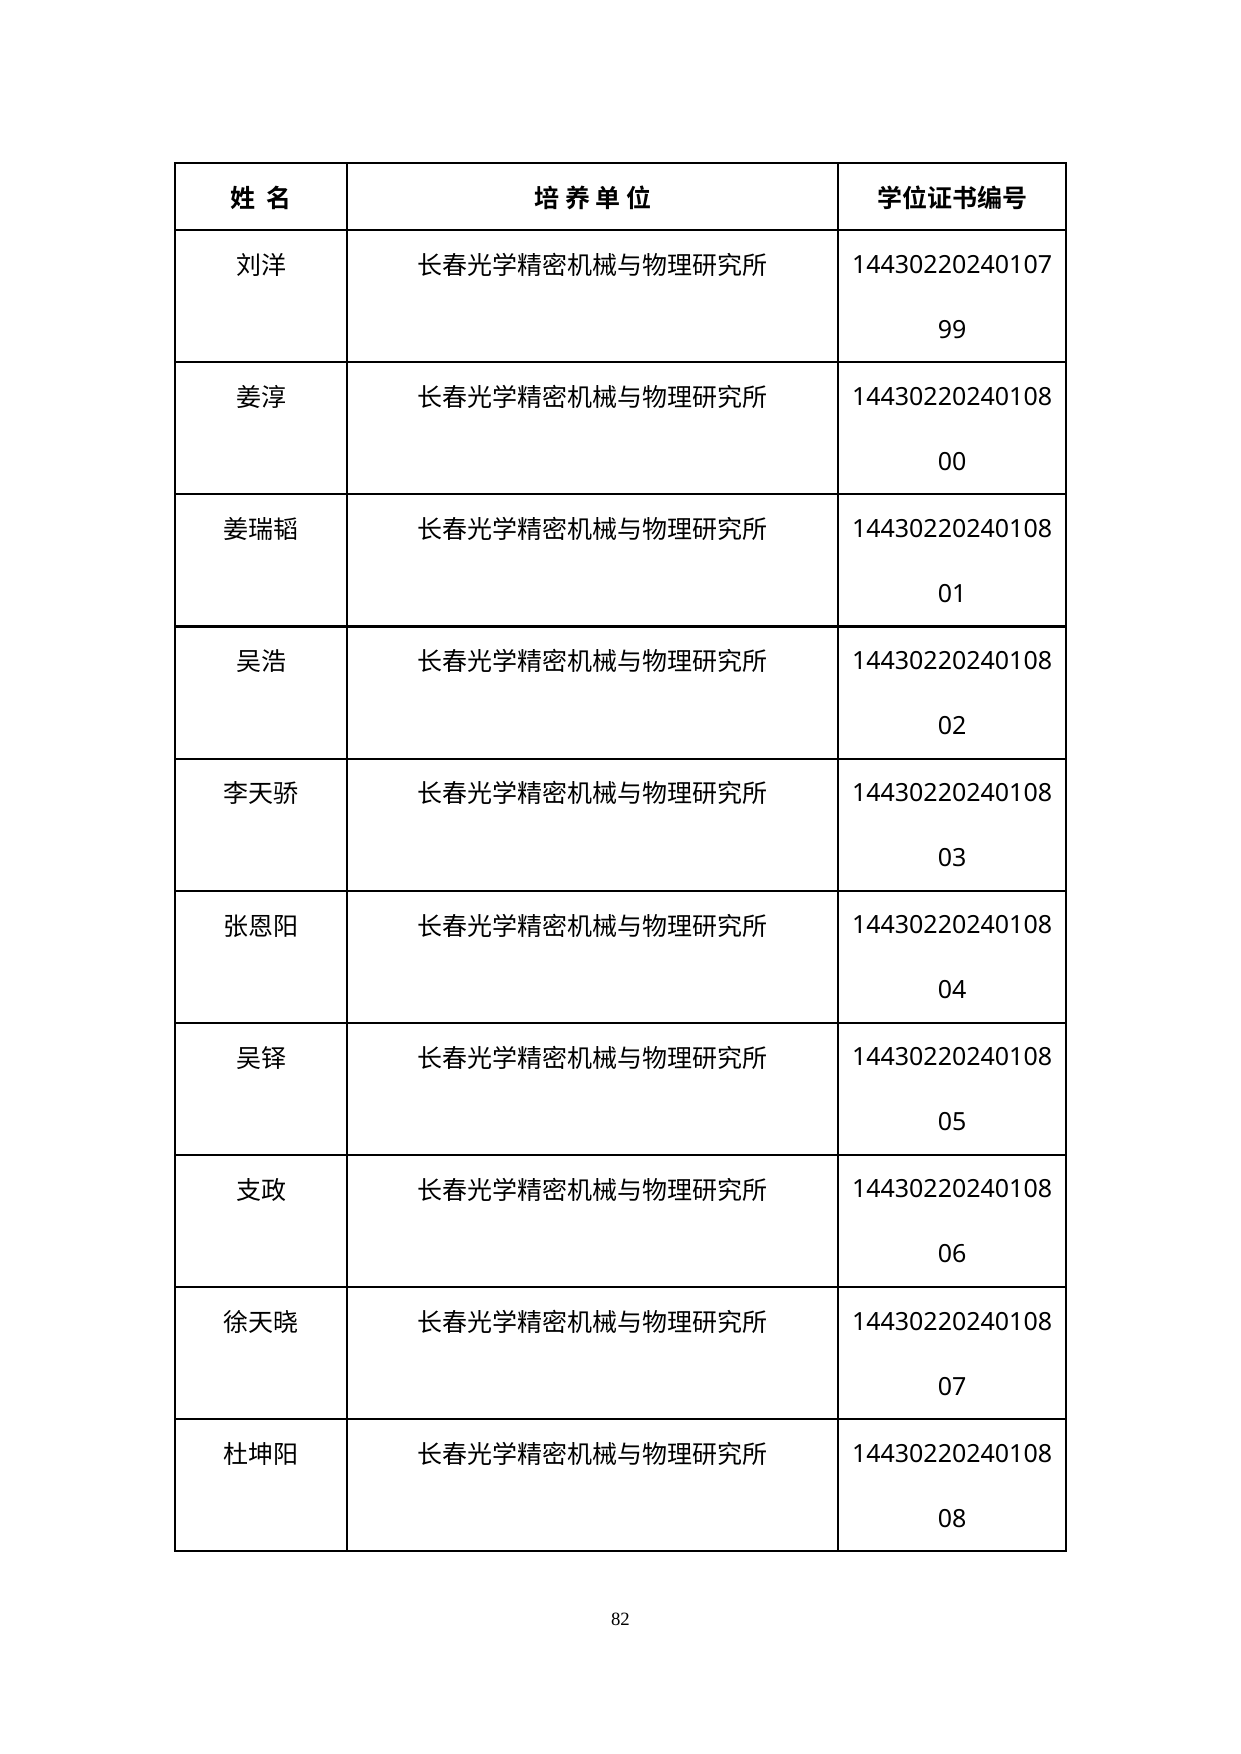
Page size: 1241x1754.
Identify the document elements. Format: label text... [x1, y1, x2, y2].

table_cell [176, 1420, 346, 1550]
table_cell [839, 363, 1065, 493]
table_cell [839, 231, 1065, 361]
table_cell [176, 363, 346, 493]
table_header 学位证书编号 [839, 164, 1065, 229]
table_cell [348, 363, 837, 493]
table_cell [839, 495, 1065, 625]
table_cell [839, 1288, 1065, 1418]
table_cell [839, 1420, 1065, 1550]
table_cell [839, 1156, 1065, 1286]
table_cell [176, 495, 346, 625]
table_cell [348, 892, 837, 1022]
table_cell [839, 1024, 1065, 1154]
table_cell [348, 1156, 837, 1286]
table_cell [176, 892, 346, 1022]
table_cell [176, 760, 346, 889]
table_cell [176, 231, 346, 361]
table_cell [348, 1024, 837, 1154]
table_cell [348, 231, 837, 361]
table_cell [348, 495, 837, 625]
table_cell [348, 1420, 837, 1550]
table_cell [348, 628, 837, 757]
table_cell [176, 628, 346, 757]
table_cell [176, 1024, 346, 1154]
table_header 姓 名 [176, 164, 346, 229]
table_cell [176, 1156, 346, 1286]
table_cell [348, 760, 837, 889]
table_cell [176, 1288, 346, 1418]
table_header 培 养 单 位 [348, 164, 837, 229]
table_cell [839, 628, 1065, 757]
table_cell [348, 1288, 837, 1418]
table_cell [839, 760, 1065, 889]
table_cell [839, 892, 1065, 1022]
